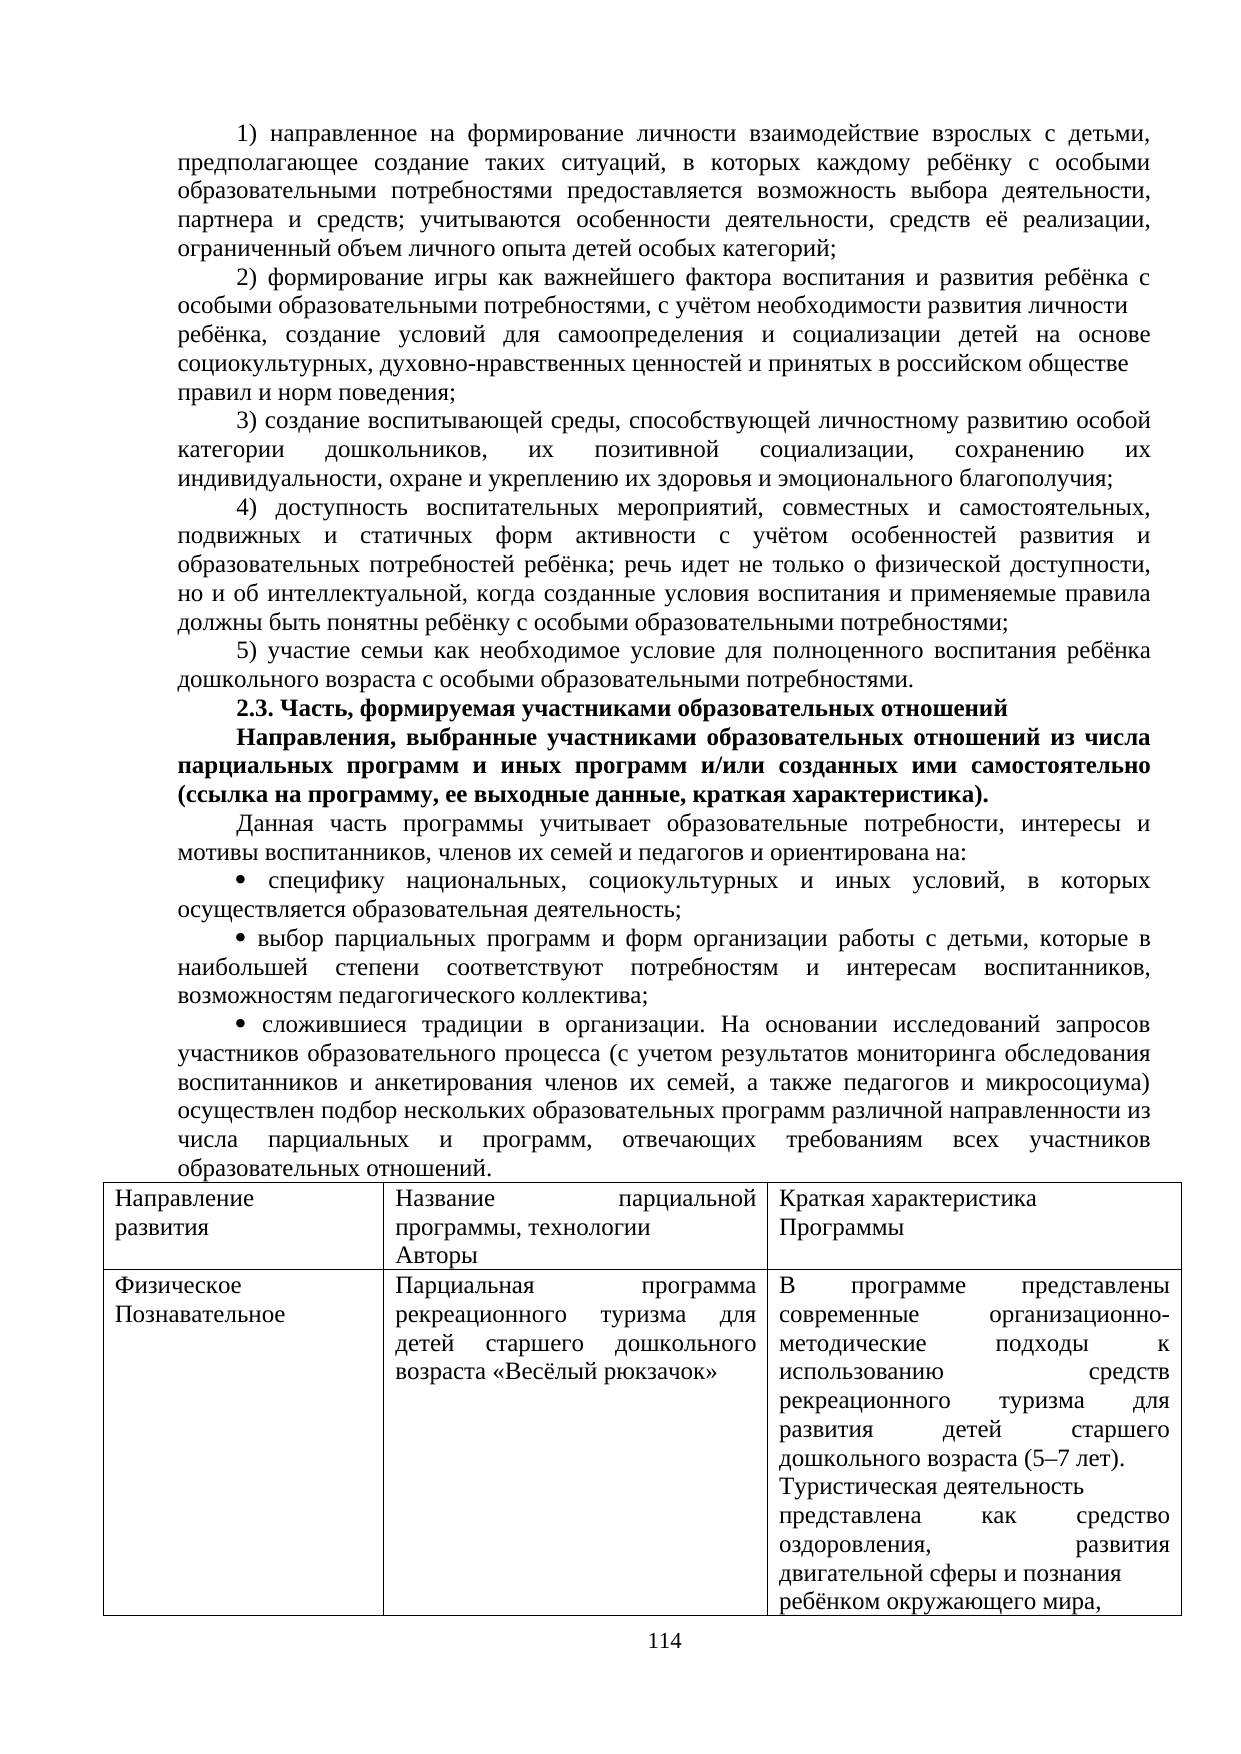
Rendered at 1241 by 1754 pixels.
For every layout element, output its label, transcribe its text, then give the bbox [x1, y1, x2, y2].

text выбор парциальных программ и форм организации работы с детьми, которые в наибольшей степени соответствуют потребностям и интересам воспитанников, возможностям педагогического коллектива; [177, 923, 1152, 1009]
text 2.3. Часть, формируемая участниками образовательных отношений [177, 693, 1152, 722]
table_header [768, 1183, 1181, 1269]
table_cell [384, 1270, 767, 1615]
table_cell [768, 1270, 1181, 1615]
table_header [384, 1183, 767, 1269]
text ребёнка, создание условий для самоопределения и социализации детей на основе социокультурных, духовно-нравственных ценностей и принятых в российском обществе [177, 319, 1152, 377]
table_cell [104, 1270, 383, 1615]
text Данная часть программы учитывает образовательные потребности, интересы и мотивы воспитанников, членов их семей и педагогов и ориентирована на: [177, 808, 1152, 866]
text 2) формирование игры как важнейшего фактора воспитания и развития ребёнка с особыми образовательными потребностями, с учётом необходимости развития личности [177, 262, 1152, 319]
text специфику национальных, социокультурных и иных условий, в которых осуществляется образовательная деятельность; [177, 866, 1152, 923]
text 1) направленное на формирование личности взаимодействие взрослых с детьми, предполагающее создание таких ситуаций, в которых каждому ребёнку с особыми образовательными потребностями предоставляется возможность выбора деятельности, партнера и средств; учитываются особенности деятельности, средств её реализации, ограниченный объем личного опыта детей особых категорий; [177, 118, 1152, 262]
text Направления, выбранные участниками образовательных отношений из числа парциальных программ и иных программ и/или созданных ими самостоятельно (ссылка на программу, ее выходные данные, краткая характеристика). [177, 722, 1152, 808]
text 5) участие семьи как необходимое условие для полноценного воспитания ребёнка дошкольного возраста с особыми образовательными потребностями. [177, 636, 1152, 693]
text правил и норм поведения; [177, 377, 1152, 406]
text 4) доступность воспитательных мероприятий, совместных и самостоятельных, подвижных и статичных форм активности с учётом особенностей развития и образовательных потребностей ребёнка; речь идет не только о физической доступности, но и об интеллектуальной, когда созданные условия воспитания и применяемые правила должны быть понятны ребёнку с особыми образовательными потребностями; [177, 492, 1152, 636]
text 3) создание воспитывающей среды, способствующей личностному развитию особой категории дошкольников, их позитивной социализации, сохранению их индивидуальности, охране и укреплению их здоровья и эмоционального благополучия; [177, 406, 1152, 492]
text сложившиеся традиции в организации. На основании исследований запросов участников образовательного процесса (с учетом результатов мониторинга обследования воспитанников и анкетирования членов их семей, а также педагогов и микросоциума) осуществлен подбор нескольких образовательных программ различной направленности из числа парциальных и программ, отвечающих требованиям всех участников образовательных отношений. [177, 1009, 1152, 1182]
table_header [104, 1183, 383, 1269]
